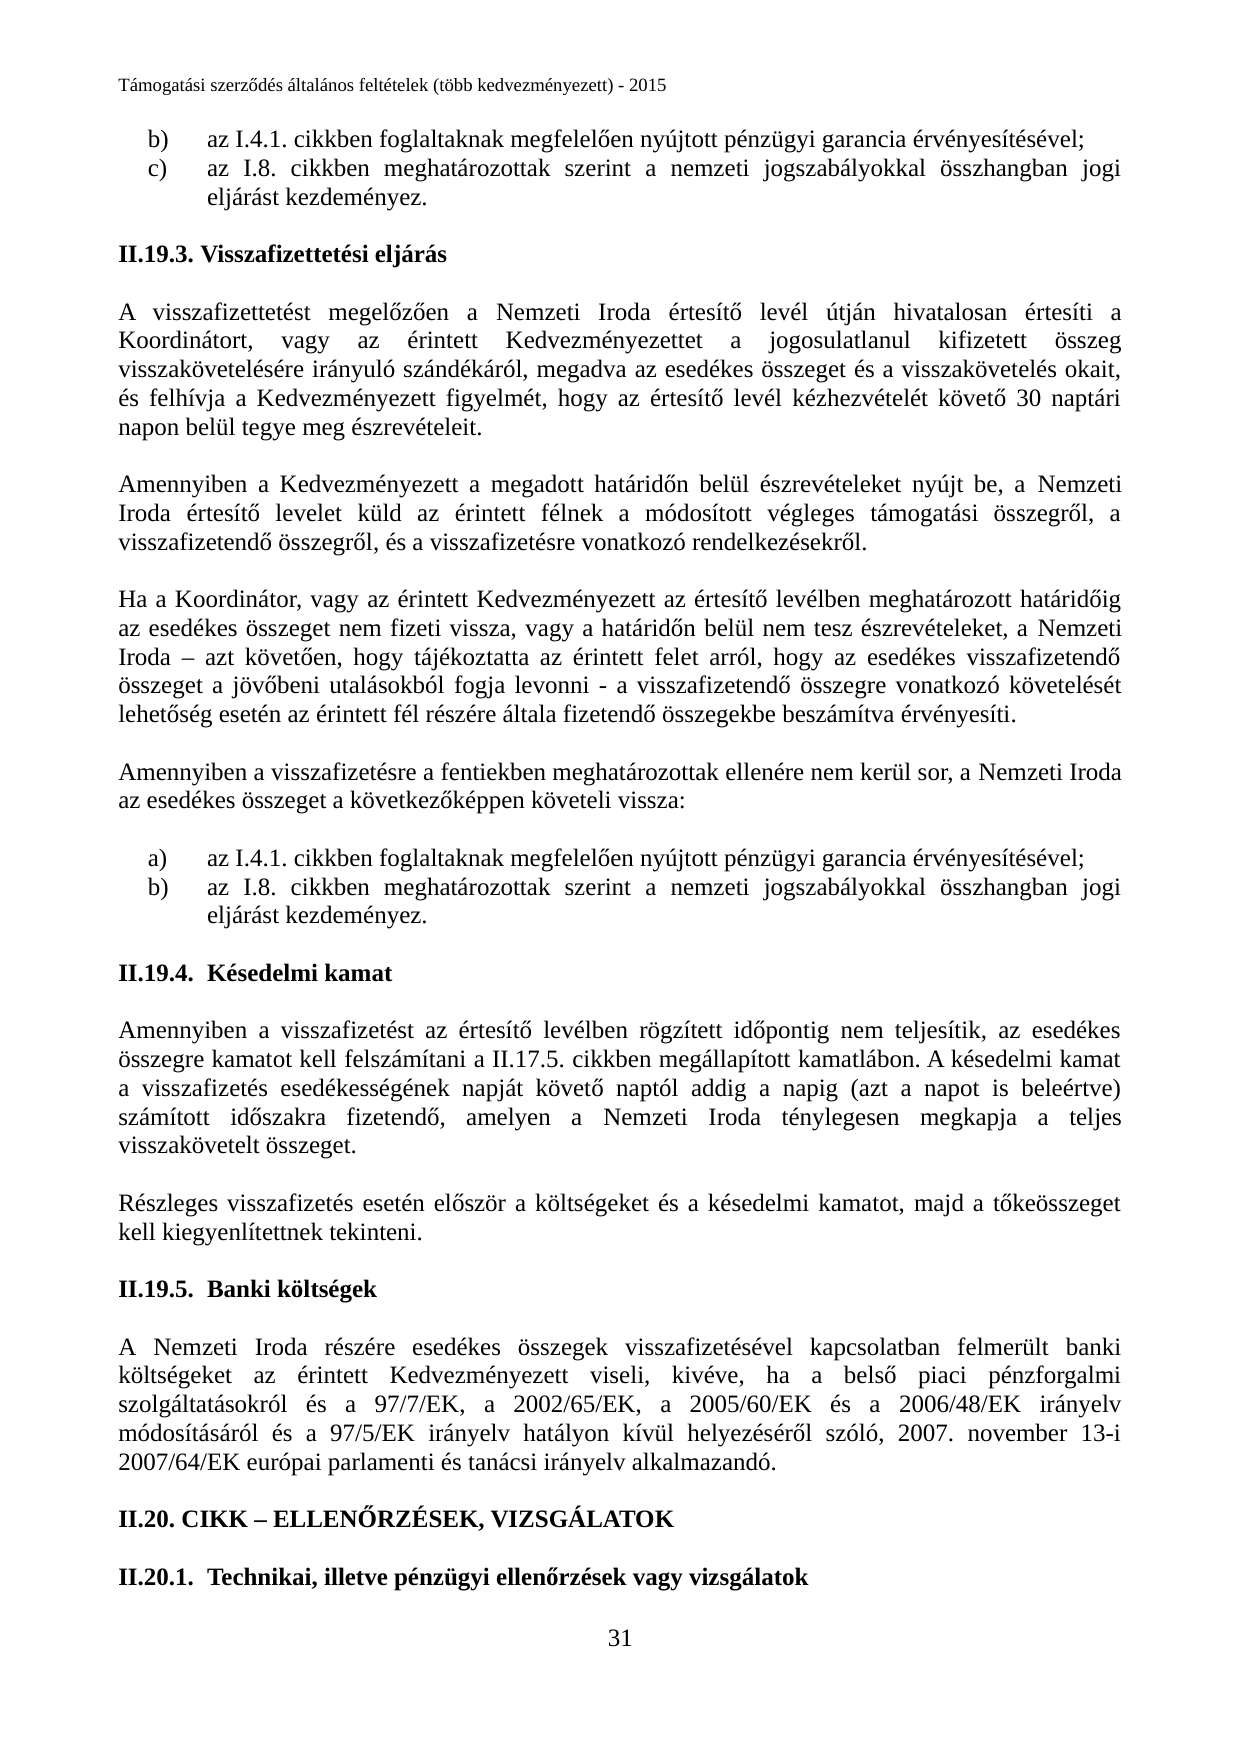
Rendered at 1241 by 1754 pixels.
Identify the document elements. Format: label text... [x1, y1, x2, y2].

text II.19.4. Késedelmi kamat [118, 958, 1122, 987]
text Amennyiben a Kedvezményezett a megadott határidőn belül észrevételeket nyújt be, a Nemzeti Iroda értesítő levelet küld az érintett félnek a módosított végleges támogatási összegről, a visszafizetendő összegről, és a visszafizetésre vonatkozó rendelkezésekről. [118, 469, 1122, 555]
text Amennyiben a visszafizetésre a fentiekben meghatározottak ellenére nem kerül sor, a Nemzeti Iroda az esedékes összeget a következőképpen követeli vissza: [118, 757, 1122, 814]
text A visszafizettetést megelőzően a Nemzeti Iroda értesítő levél útján hivatalosan értesíti a Koordinátort, vagy az érintett Kedvezményezettet a jogosulatlanul kifizetett összeg visszakövetelésére irányuló szándékáról, megadva az esedékes összeget és a visszakövetelés okait, és felhívja a Kedvezményezett figyelmét, hogy az értesítő levél kézhezvételét követő 30 naptári napon belül tegye meg észrevételeit. [118, 297, 1122, 440]
text b) az I.8. cikkben meghatározottak szerint a nemzeti jogszabályokkal összhangban jogi eljárást kezdeményez. [148, 872, 1122, 929]
text II.20.1. Technikai, illetve pénzügyi ellenőrzések vagy vizsgálatok [118, 1562, 1122, 1590]
text II.19.3. Visszafizettetési eljárás [118, 239, 1122, 268]
text a) az I.4.1. cikkben foglaltaknak megfelelően nyújtott pénzügyi garancia érvényesítésével; [148, 843, 1122, 872]
text II.19.5. Banki költségek [118, 1274, 1122, 1303]
text Amennyiben a visszafizetést az értesítő levélben rögzített időpontig nem teljesítik, az esedékes összegre kamatot kell felszámítani a II.17.5. cikkben megállapított kamatlábon. A késedelmi kamat a visszafizetés esedékességének napját követő naptól addig a napig (azt a napot is beleértve) számított időszakra fizetendő, amelyen a Nemzeti Iroda ténylegesen megkapja a teljes visszakövetelt összeget. [118, 1015, 1122, 1159]
text II.20. CIKK – ELLENŐRZÉSEK, VIZSGÁLATOK [118, 1504, 1122, 1533]
text A Nemzeti Iroda részére esedékes összegek visszafizetésével kapcsolatban felmerült banki költségeket az érintett Kedvezményezett viseli, kivéve, ha a belső piaci pénzforgalmi szolgáltatásokról és a 97/7/EK, a 2002/65/EK, a 2005/60/EK és a 2006/48/EK irányelv módosításáról és a 97/5/EK irányelv hatályon kívül helyezéséről szóló, 2007. november 13-i 2007/64/EK európai parlamenti és tanácsi irányelv alkalmazandó. [118, 1332, 1122, 1475]
text c) az I.8. cikkben meghatározottak szerint a nemzeti jogszabályokkal összhangban jogi eljárást kezdeményez. [148, 153, 1122, 210]
text Ha a Koordinátor, vagy az érintett Kedvezményezett az értesítő levélben meghatározott határidőig az esedékes összeget nem fizeti vissza, vagy a határidőn belül nem tesz észrevételeket, a Nemzeti Iroda – azt követően, hogy tájékoztatta az érintett felet arról, hogy az esedékes visszafizetendő összeget a jövőbeni utalásokból fogja levonni - a visszafizetendő összegre vonatkozó követelését lehetőség esetén az érintett fél részére általa fizetendő összegekbe beszámítva érvényesíti. [118, 584, 1122, 728]
text Részleges visszafizetés esetén először a költségeket és a késedelmi kamatot, majd a tőkeösszeget kell kiegyenlítettnek tekinteni. [118, 1188, 1122, 1245]
text b) az I.4.1. cikkben foglaltaknak megfelelően nyújtott pénzügyi garancia érvényesítésével; [148, 124, 1122, 153]
